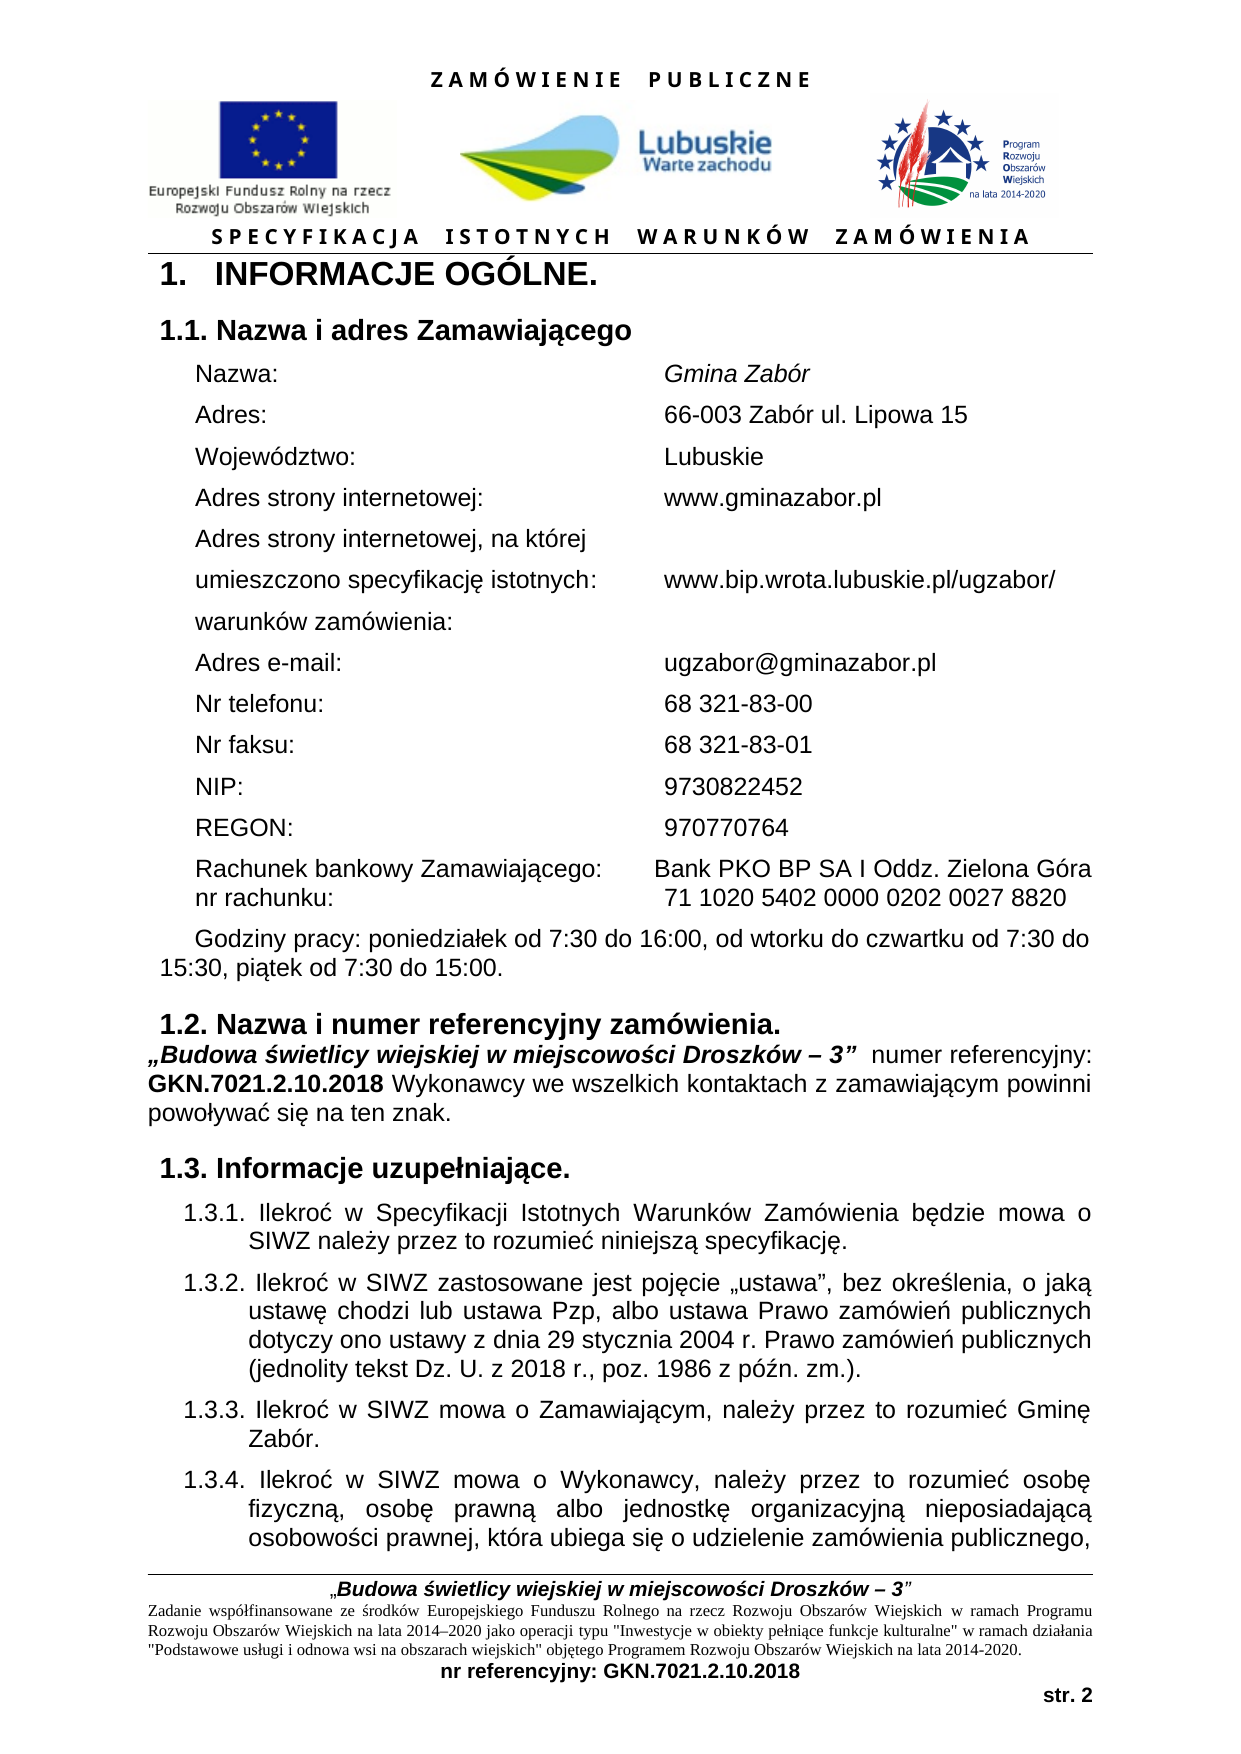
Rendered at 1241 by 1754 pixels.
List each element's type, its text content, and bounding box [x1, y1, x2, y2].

text Województwo: Lubuskie [195, 442, 1093, 470]
text REGON: 970770764 [195, 813, 1093, 842]
text Nr faksu: 68 321-83-01 [195, 730, 1093, 759]
text „Budowa świetlicy wiejskiej w miejscowości Droszków – 3” numer referencyjny: GKN.7021.2.10.2018 Wykonawcy we wszelkich kontaktach z zamawiającym powinni powoływać się na ten znak. [148, 1040, 1093, 1126]
text 1.3.1. Ilekroć w Specyfikacji Istotnych Warunków Zamówienia będzie mowa o SIWZ należy przez to rozumieć niniejszą specyfikację. [183, 1197, 1093, 1255]
text Adres e-mail: ugzabor@gminazabor.pl [195, 648, 1093, 677]
text Godziny pracy: poniedziałek od 7:30 do 16:00, od wtorku do czwartku od 7:30 do 15:30, piątek od 7:30 do 15:00. [159, 924, 1093, 982]
text Nazwa: Gmina Zabór [195, 359, 1093, 388]
text Adres strony internetowej: www.gminazabor.pl [195, 483, 1093, 512]
text Nr telefonu: 68 321-83-00 [195, 689, 1093, 718]
text 1.3. Informacje uzupełniające. [159, 1151, 1093, 1185]
picture [460, 100, 773, 218]
text 1.3.2. Ilekroć w SIWZ zastosowane jest pojęcie „ustawa”, bez określenia, o jaką ustawę chodzi lub ustawa Pzp, albo ustawa Prawo zamówień publicznych dotyczy ono ustawy z dnia 29 stycznia 2004 r. Prawo zamówień publicznych (jednolity tekst Dz. U. z 2018 r., poz. 1986 z późn. zm.). [183, 1267, 1093, 1382]
text 1.1. Nazwa i adres Zamawiającego [159, 313, 1093, 347]
picture [147, 100, 397, 218]
text 1. INFORMACJE OGÓLNE. [159, 254, 1093, 292]
text Adres: 66-003 Zabór ul. Lipowa 15 [195, 400, 1093, 429]
text warunków zamówienia: [195, 607, 1093, 635]
picture [869, 93, 1059, 218]
text Rachunek bankowy Zamawiającego: Bank PKO BP SA I Oddz. Zielona Góra nr rachunku: 71 1020 5402 0000 0202 0027 8820 [195, 854, 1093, 912]
text 1.3.3. Ilekroć w SIWZ mowa o Zamawiającym, należy przez to rozumieć Gminę Zabór. [183, 1395, 1093, 1452]
text Adres strony internetowej, na której [195, 524, 1093, 553]
text NIP: 9730822452 [195, 772, 1093, 800]
text umieszczono specyfikację istotnych : www.bip.wrota.lubuskie.pl/ugzabor/ [195, 565, 1093, 594]
text 1.2. Nazwa i numer referencyjny zamówienia. [159, 1007, 1093, 1040]
